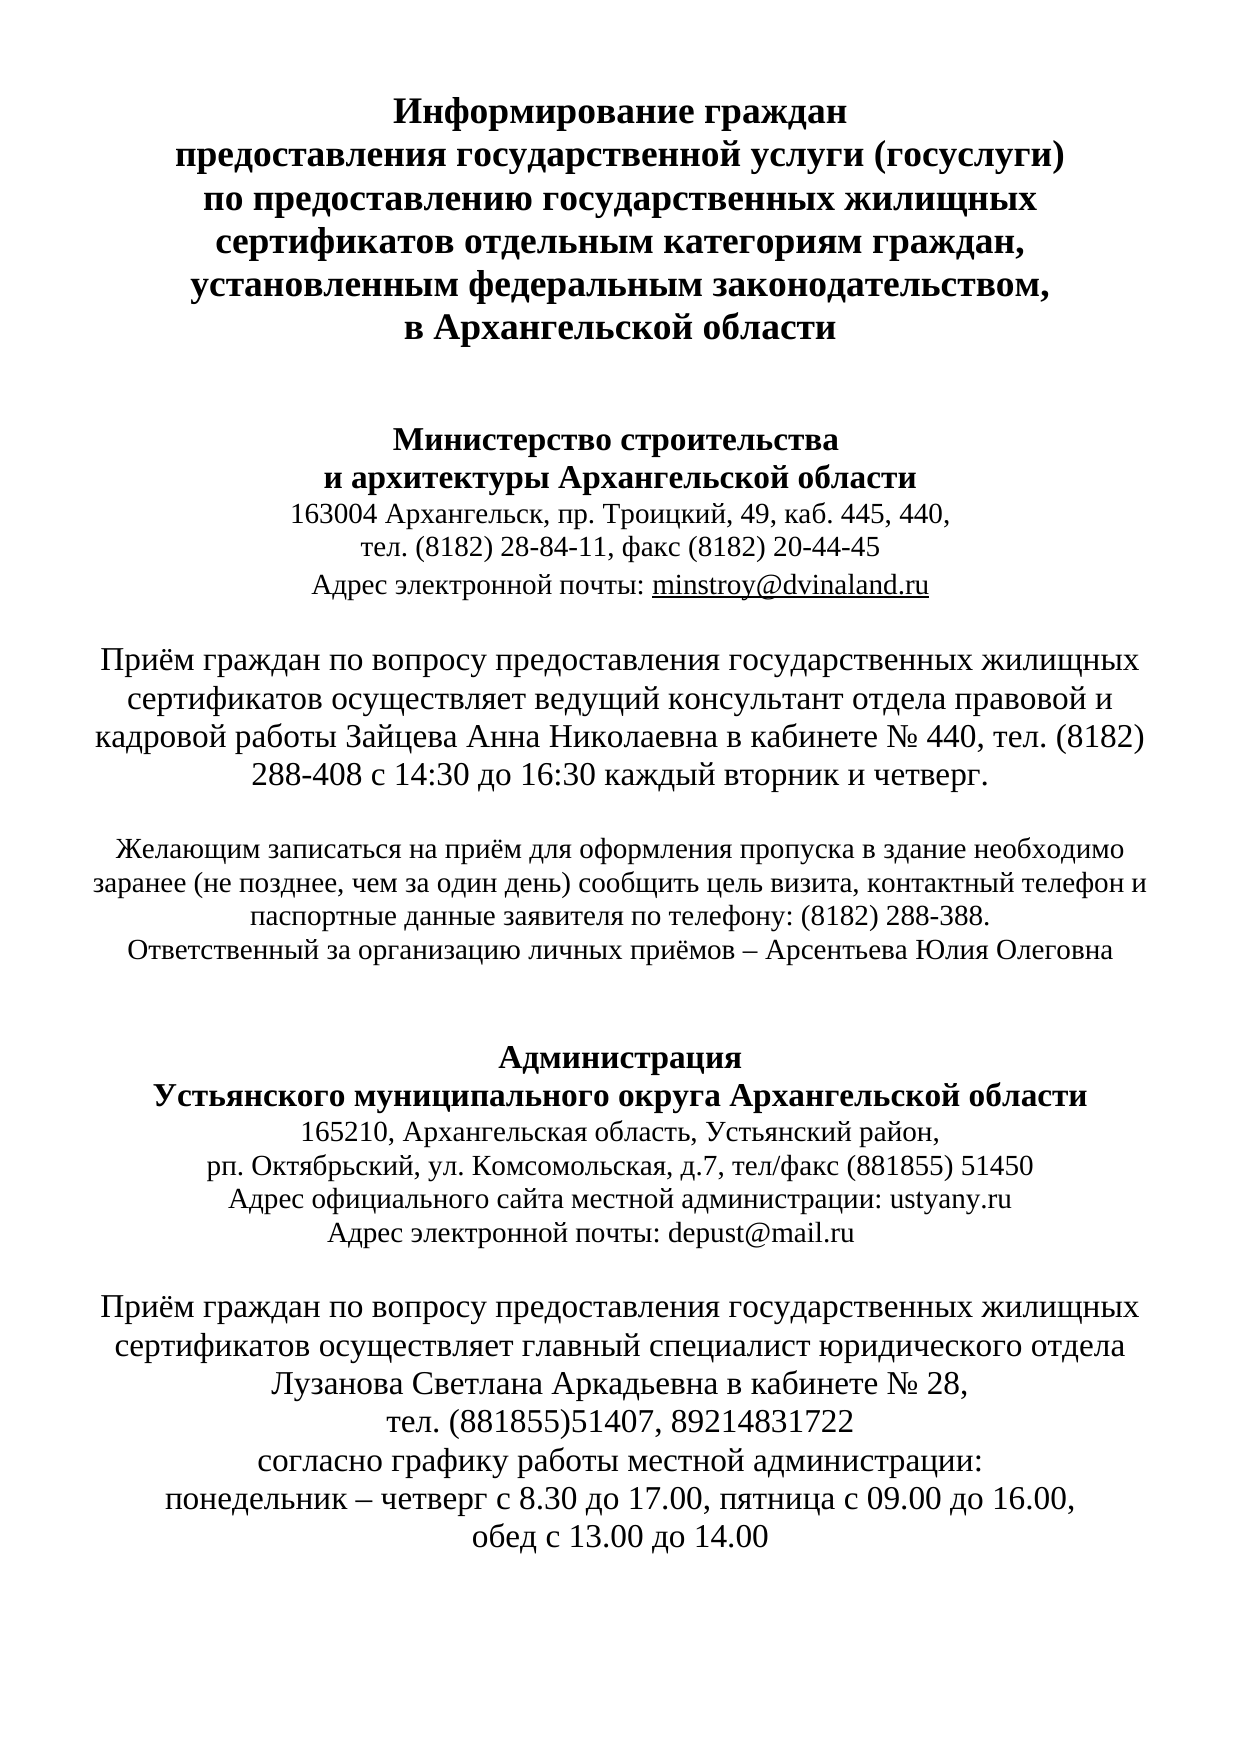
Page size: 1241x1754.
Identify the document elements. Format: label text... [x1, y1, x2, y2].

text рп. Октябрьский, ул. Комсомольская, д.7, тел/факс (881855) 51450 [89, 1148, 1152, 1181]
text Администрация [89, 1037, 1152, 1076]
text тел. (881855)51407, 89214831722 [89, 1402, 1152, 1440]
text по предоставлению государственных жилищных сертификатов отдельным категориям граждан, установленным федеральным законодательством, [89, 175, 1152, 304]
text в Архангельской области [89, 304, 1152, 347]
text Желающим записаться на приём для оформления пропуска в здание необходимо заранее (не позднее, чем за один день) сообщить цель визита, контактный телефон и паспортные данные заявителя по телефону: (8182) 288-388. [89, 831, 1152, 932]
text Устьянского муниципального округа Архангельской области [89, 1076, 1152, 1114]
text Информирование граждан [89, 89, 1152, 132]
text обед с 13.00 до 14.00 [89, 1517, 1152, 1555]
text Ответственный за организацию личных приёмов – Арсентьева Юлия Олеговна [89, 932, 1152, 966]
text предоставления государственной услуги (госуслуги) [89, 132, 1152, 175]
text Министерство строительства и архитектуры Архангельской области [89, 419, 1152, 496]
text 163004 Архангельск, пр. Троицкий, 49, каб. 445, 440, [89, 496, 1152, 529]
text понедельник – четверг с 8.30 до 17.00, пятница с 09.00 до 16.00, [89, 1478, 1152, 1517]
text тел. (8182) 28-84-11, факс (8182) 20-44-45 Адрес электронной почты: minstroy@dvinaland.ru [89, 529, 1152, 601]
text Адрес электронной почты: depust@mail.ru [89, 1215, 1092, 1248]
text 165210, Архангельская область, Устьянский район, [89, 1114, 1152, 1148]
text согласно графику работы местной администрации: [89, 1440, 1152, 1478]
text Приём граждан по вопросу предоставления государственных жилищных сертификатов осуществляет ведущий консультант отдела правовой и кадровой работы Зайцева Анна Николаевна в кабинете № 440, тел. (8182) 288-408 с 14:30 до 16:30 каждый вторник и четверг. [89, 640, 1152, 793]
text Приём граждан по вопросу предоставления государственных жилищных сертификатов осуществляет главный специалист юридического отдела Лузанова Светлана Аркадьевна в кабинете № 28, [89, 1287, 1152, 1402]
text Адрес официального сайта местной администрации: ustyany.ru [89, 1181, 1152, 1215]
